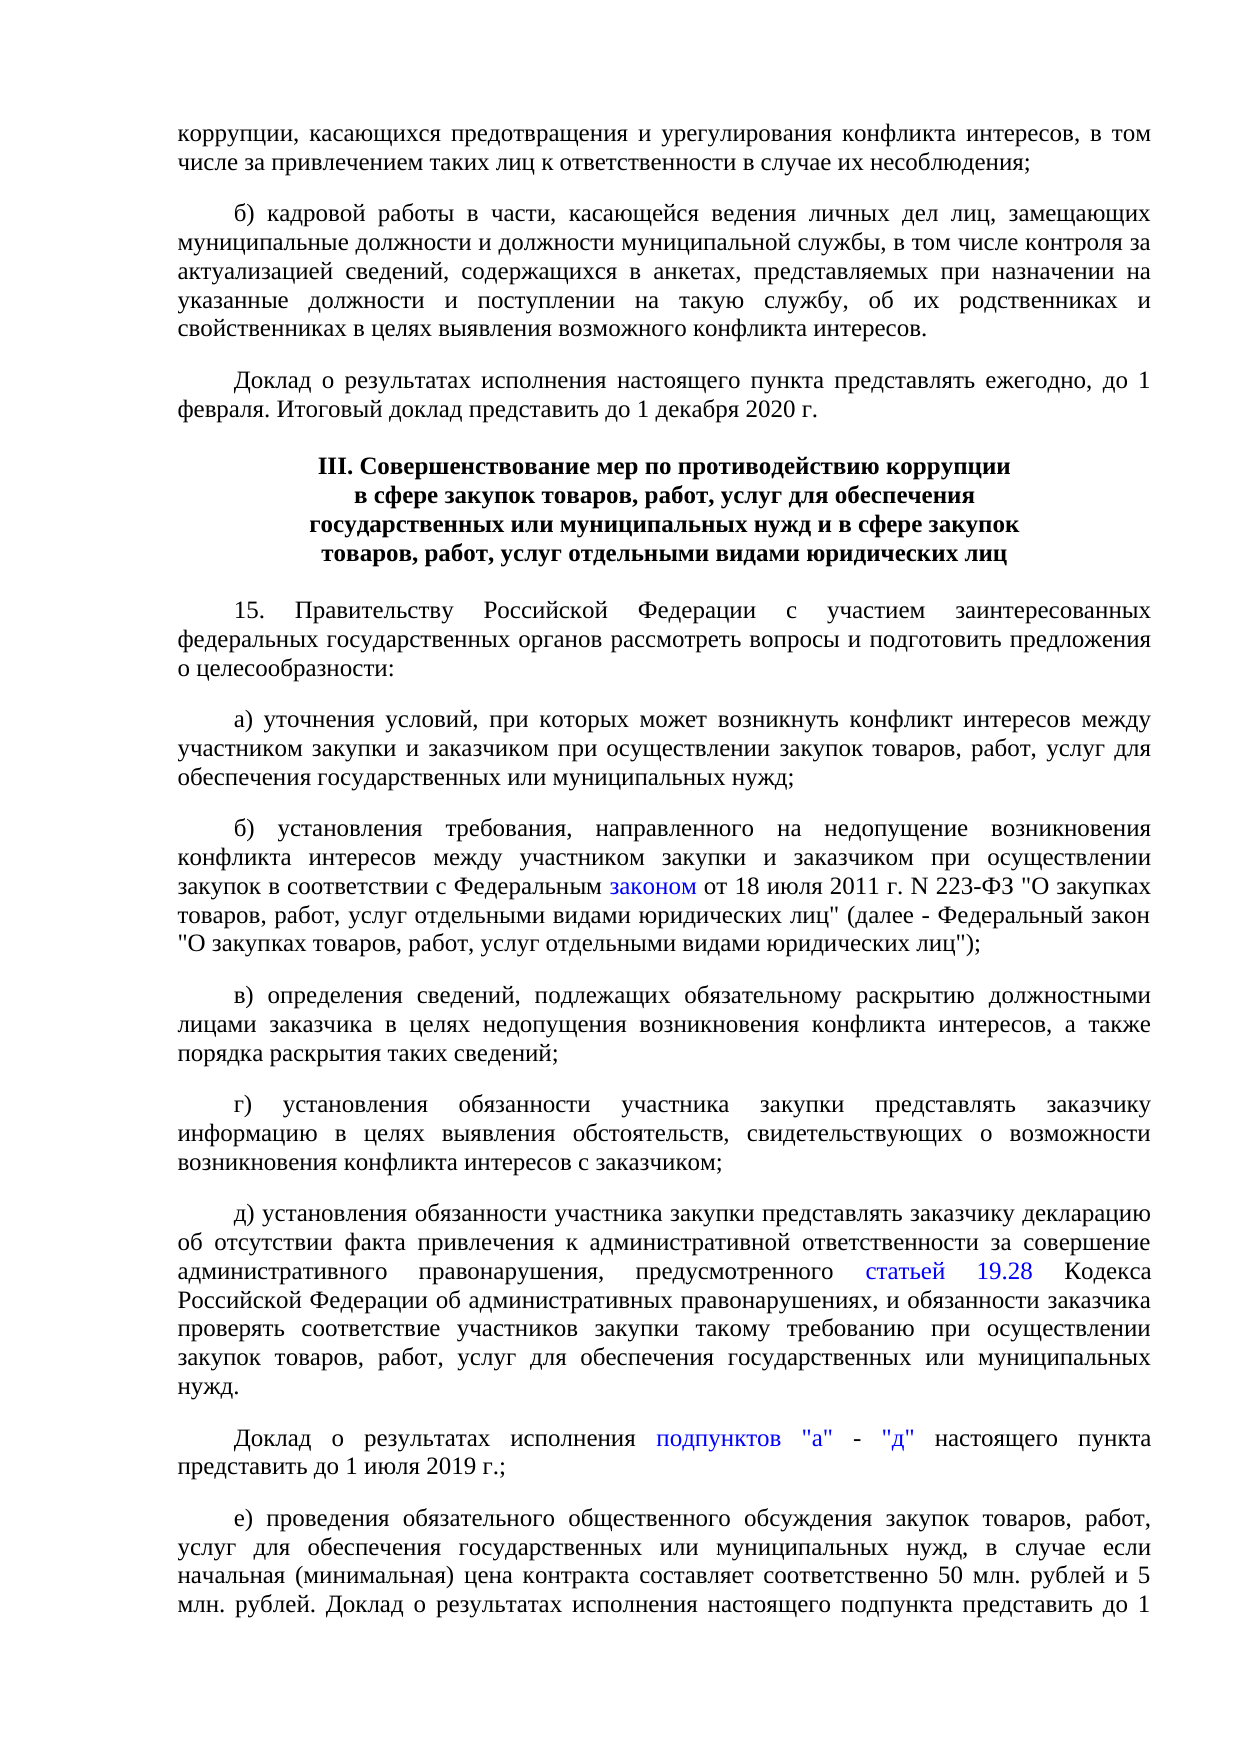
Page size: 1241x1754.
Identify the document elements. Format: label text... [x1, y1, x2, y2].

text Доклад о результатах исполнения настоящего пункта представлять ежегодно, до 1 февраля. Итоговый доклад представить до 1 декабря 2020 г. [177, 365, 1152, 423]
text д) установления обязанности участника закупки представлять заказчику декларацию об отсутствии факта привлечения к административной ответственности за совершение административного правонарушения, предусмотренного статьей 19.28 Кодекса Российской Федерации об административных правонарушениях, и обязанности заказчика проверять соответствие участников закупки такому требованию при осуществлении закупок товаров, работ, услуг для обеспечения государственных или муниципальных нужд. [177, 1198, 1152, 1400]
title III. Совершенствование мер по противодействию коррупции [177, 451, 1152, 480]
text Доклад о результатах исполнения подпунктов "а" - "д" настоящего пункта представить до 1 июля 2019 г.; [177, 1423, 1152, 1480]
text б) кадровой работы в части, касающейся ведения личных дел лиц, замещающих муниципальные должности и должности муниципальной службы, в том числе контроля за актуализацией сведений, содержащихся в анкетах, представляемых при назначении на указанные должности и поступлении на такую службу, об их родственниках и свойственниках в целях выявления возможного конфликта интересов. [177, 198, 1152, 342]
title товаров, работ, услуг отдельными видами юридических лиц [177, 538, 1152, 566]
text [177, 118, 1152, 176]
text б) установления требования, направленного на недопущение возникновения конфликта интересов между участником закупки и заказчиком при осуществлении закупок в соответствии с Федеральным законом от 18 июля 2011 г. N 223-ФЗ "О закупках товаров, работ, услуг отдельными видами юридических лиц" (далее - Федеральный закон "О закупках товаров, работ, услуг отдельными видами юридических лиц"); [177, 813, 1152, 957]
title в сфере закупок товаров, работ, услуг для обеспечения [177, 480, 1152, 509]
text в) определения сведений, подлежащих обязательному раскрытию должностными лицами заказчика в целях недопущения возникновения конфликта интересов, а также порядка раскрытия таких сведений; [177, 980, 1152, 1066]
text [177, 1503, 1152, 1618]
text а) уточнения условий, при которых может возникнуть конфликт интересов между участником закупки и заказчиком при осуществлении закупок товаров, работ, услуг для обеспечения государственных или муниципальных нужд; [177, 704, 1152, 791]
title государственных или муниципальных нужд и в сфере закупок [177, 509, 1152, 538]
text г) установления обязанности участника закупки представлять заказчику информацию в целях выявления обстоятельств, свидетельствующих о возможности возникновения конфликта интересов с заказчиком; [177, 1089, 1152, 1176]
text 15. Правительству Российской Федерации с участием заинтересованных федеральных государственных органов рассмотреть вопросы и подготовить предложения о целесообразности: [177, 595, 1152, 681]
